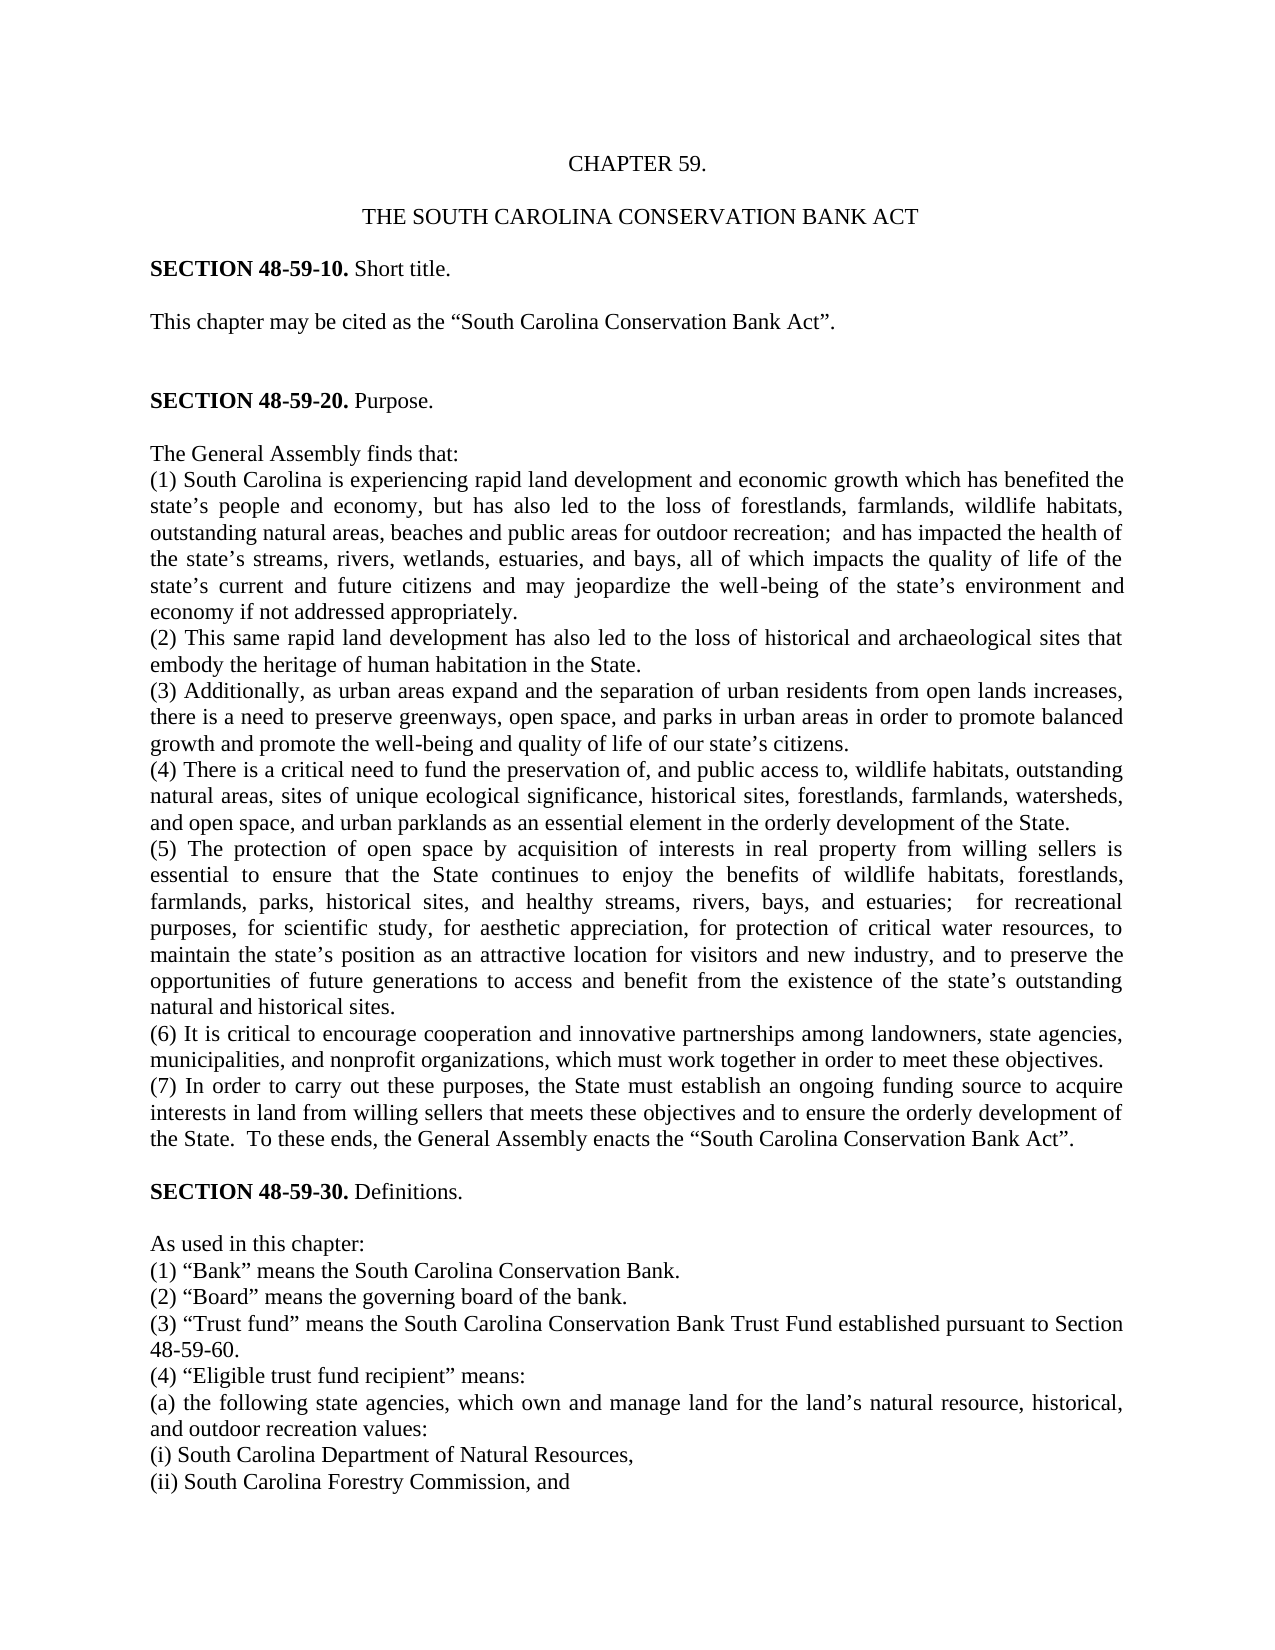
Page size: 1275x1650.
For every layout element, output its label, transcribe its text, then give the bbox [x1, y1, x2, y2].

text THE SOUTH CAROLINA CONSERVATION BANK ACT [150, 203, 1125, 229]
text (4) “Eligible trust fund recipient” means: [150, 1362, 1125, 1389]
text SECTION 48-59-10. Short title. [150, 255, 1125, 282]
text (a) the following state agencies, which own and manage land for the land’s natural resource, historical, and outdoor recreation values: [150, 1389, 1125, 1441]
text (2) “Board” means the governing board of the bank. [150, 1283, 1125, 1309]
text (2) This same rapid land development has also led to the loss of historical and archaeological sites that embody the heritage of human habitation in the State. [150, 624, 1125, 677]
text SECTION 48-59-20. Purpose. [150, 387, 1125, 413]
text (3) Additionally, as urban areas expand and the separation of urban residents from open lands increases, there is a need to preserve greenways, open space, and parks in urban areas in order to promote balanced growth and promote the well-being and quality of life of our state’s citizens. [150, 677, 1125, 756]
text (ii) South Carolina Forestry Commission, and [150, 1468, 1125, 1494]
text SECTION 48-59-30. Definitions. [150, 1178, 1125, 1204]
text (3) “Trust fund” means the South Carolina Conservation Bank Trust Fund established pursuant to Section 48-59-60. [150, 1309, 1125, 1362]
text CHAPTER 59. [150, 150, 1125, 176]
text This chapter may be cited as the “South Carolina Conservation Bank Act”. [150, 308, 1125, 334]
text (7) In order to carry out these purposes, the State must establish an ongoing funding source to acquire interests in land from willing sellers that meets these objectives and to ensure the orderly development of the State. To these ends, the General Assembly enacts the “South Carolina Conservation Bank Act”. [150, 1072, 1125, 1151]
text The General Assembly finds that: [150, 440, 1125, 466]
text (5) The protection of open space by acquisition of interests in real property from willing sellers is essential to ensure that the State continues to enjoy the benefits of wildlife habitats, forestlands, farmlands, parks, historical sites, and healthy streams, rivers, bays, and estuaries; for recreational purposes, for scientific study, for aesthetic appreciation, for protection of critical water resources, to maintain the state’s position as an attractive location for visitors and new industry, and to preserve the opportunities of future generations to access and benefit from the existence of the state’s outstanding natural and historical sites. [150, 835, 1125, 1020]
text (4) There is a critical need to fund the preservation of, and public access to, wildlife habitats, outstanding natural areas, sites of unique ecological significance, historical sites, forestlands, farmlands, watersheds, and open space, and urban parklands as an essential element in the orderly development of the State. [150, 756, 1125, 835]
text (1) South Carolina is experiencing rapid land development and economic growth which has benefited the state’s people and economy, but has also led to the loss of forestlands, farmlands, wildlife habitats, outstanding natural areas, beaches and public areas for outdoor recreation; and has impacted the health of the state’s streams, rivers, wetlands, estuaries, and bays, all of which impacts the quality of life of the state’s current and future citizens and may jeopardize the well-being of the state’s environment and economy if not addressed appropriately. [150, 466, 1125, 624]
text As used in this chapter: [150, 1231, 1125, 1257]
text (1) “Bank” means the South Carolina Conservation Bank. [150, 1257, 1125, 1283]
text (6) It is critical to encourage cooperation and innovative partnerships among landowners, state agencies, municipalities, and nonprofit organizations, which must work together in order to meet these objectives. [150, 1020, 1125, 1072]
text (i) South Carolina Department of Natural Resources, [150, 1441, 1125, 1468]
